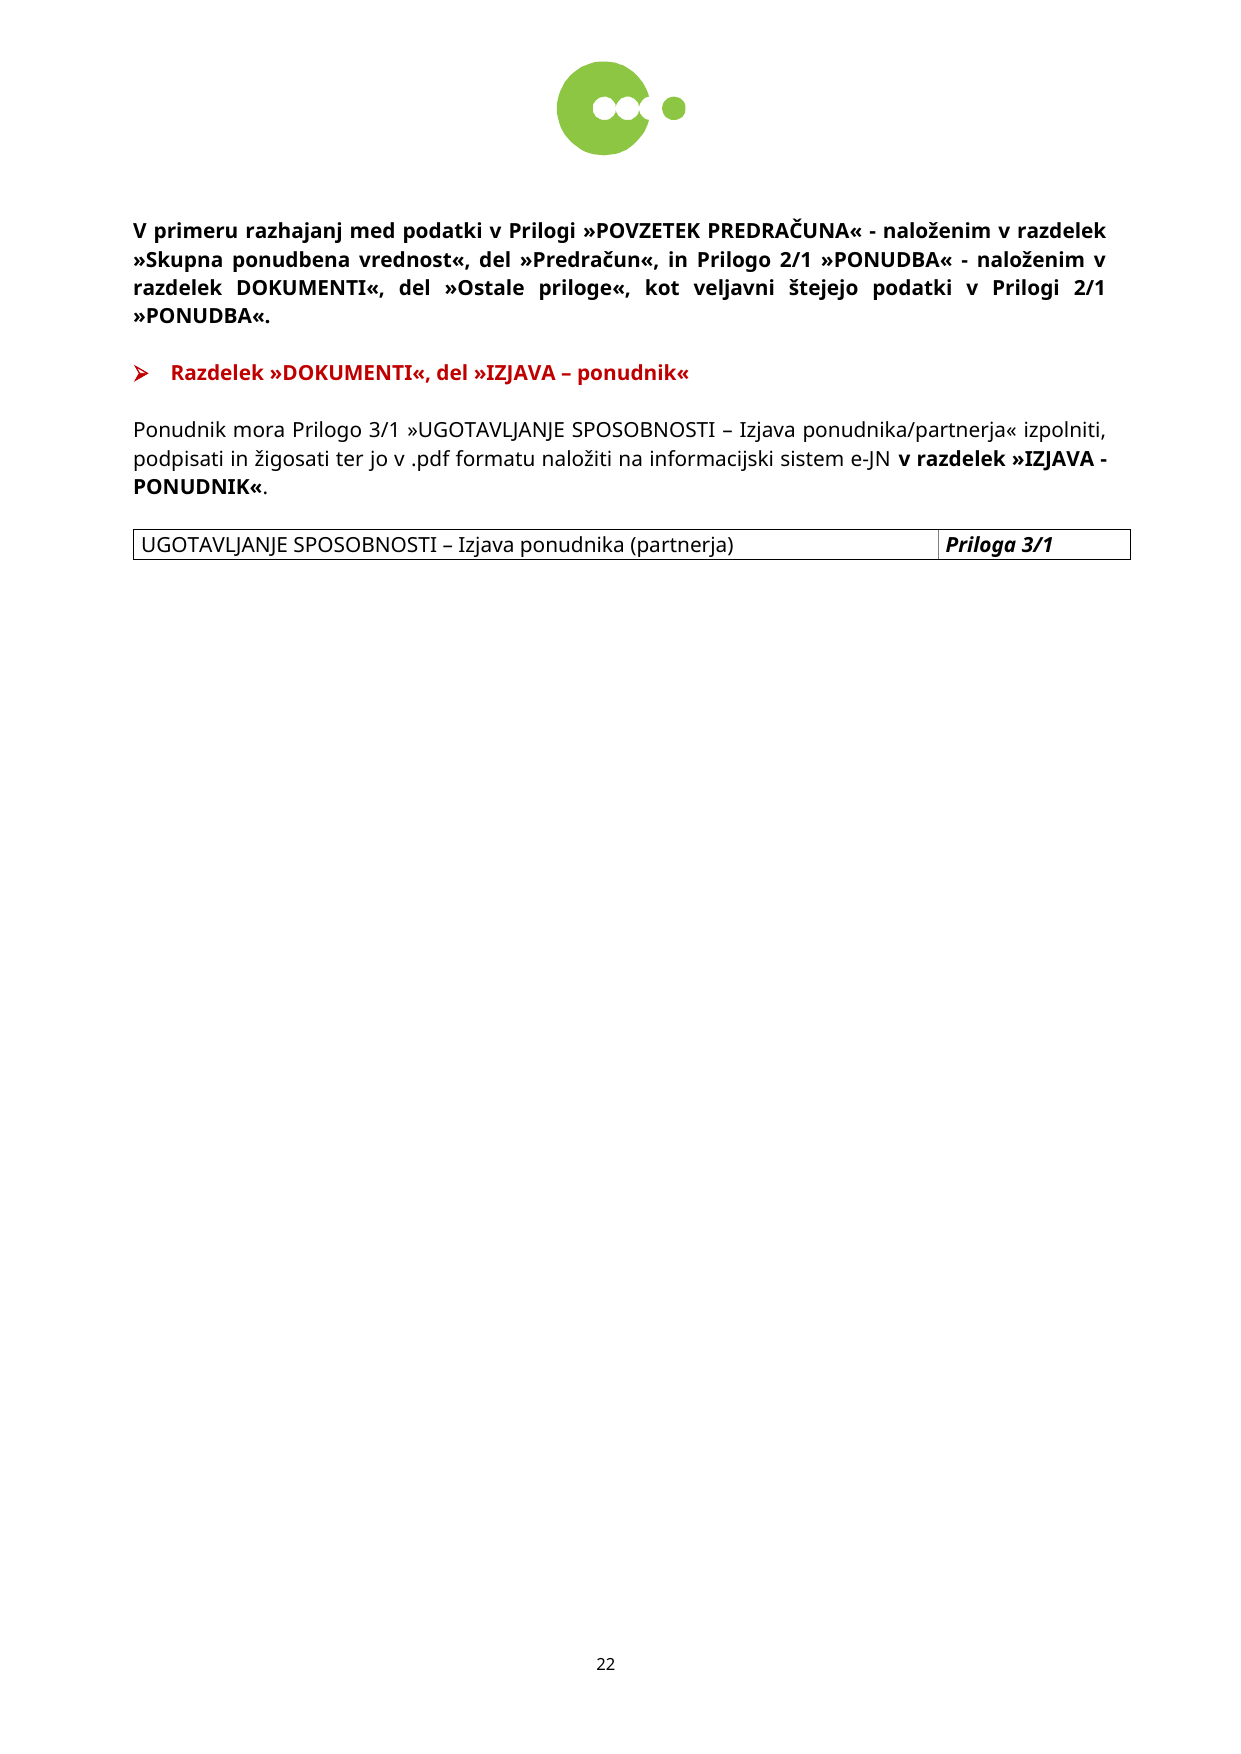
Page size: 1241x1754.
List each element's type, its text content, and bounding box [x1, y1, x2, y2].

table_header UGOTAVLJANJE SPOSOBNOSTI – Izjava ponudnika (partnerja) [134, 530, 938, 559]
text Ponudnik mora Prilogo 3/1 »UGOTAVLJANJE SPOSOBNOSTI – Izjava ponudnika/partnerja« izpolniti, podpisati in žigosati ter jo v .pdf formatu naložiti na informacijski sistem e-JN v razdelek »IZJAVA - PONUDNIK«. [133, 415, 1107, 501]
table_header Priloga 3/1 [939, 530, 1130, 559]
text V primeru razhajanj med podatki v Prilogi »POVZETEK PREDRAČUNA« - naloženim v razdelek »Skupna ponudbena vrednost«, del »Predračun«, in Prilogo 2/1 »PONUDBA« - naloženim v razdelek DOKUMENTI«, del »Ostale priloge«, kot veljavni štejejo podatki v Prilogi 2/1 »PONUDBA«. [133, 216, 1107, 330]
list Razdelek »DOKUMENTI«, del »IZJAVA – ponudnik« [133, 358, 1107, 387]
